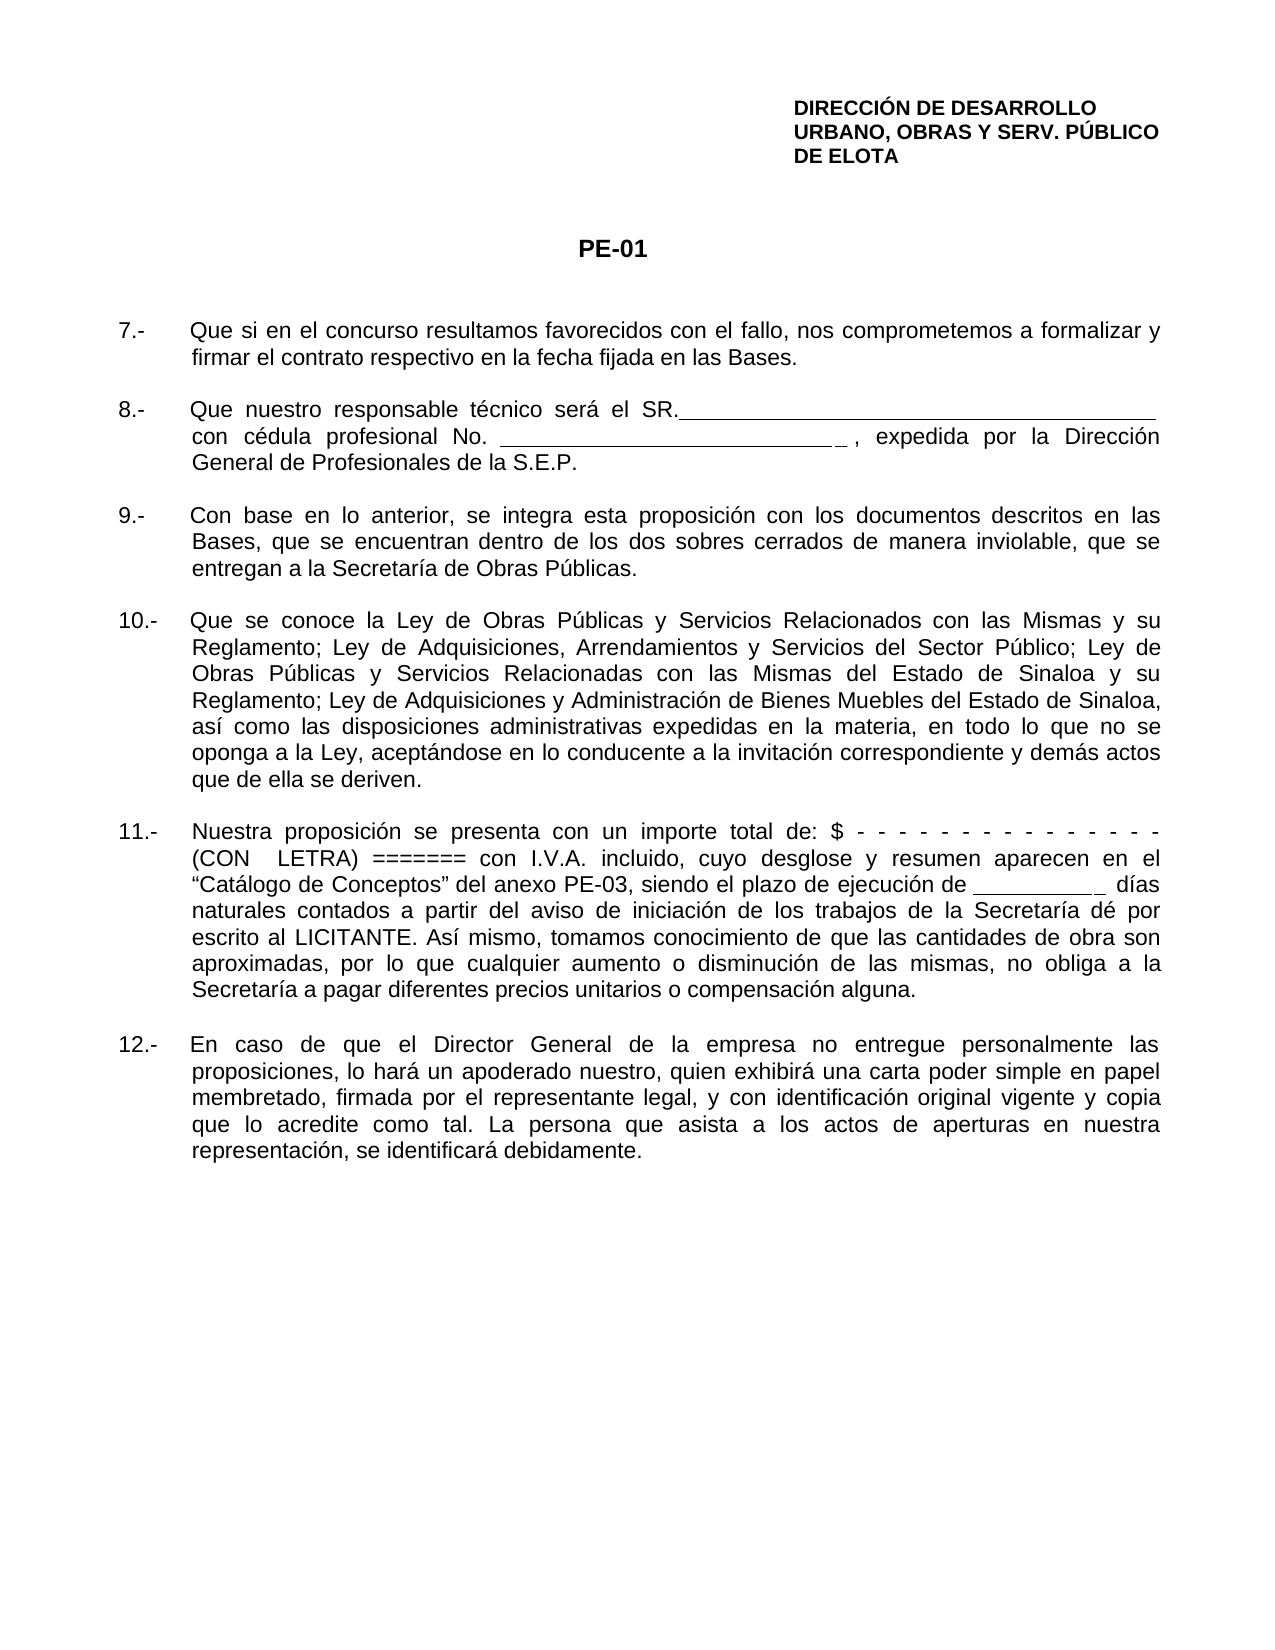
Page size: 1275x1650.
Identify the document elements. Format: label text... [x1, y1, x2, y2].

text 8.- Que nuestro responsable técnico será el SR. con cédula profesional No. , expedida por la Dirección General de Profesionales de la S.E.P. [118, 396, 1161, 476]
text 10.- Que se conoce la Ley de Obras Públicas y Servicios Relacionados con las Mismas y su Reglamento; Ley de Adquisiciones, Arrendamientos y Servicios del Sector Público; Ley de Obras Públicas y Servicios Relacionadas con las Mismas del Estado de Sinaloa y su Reglamento; Ley de Adquisiciones y Administración de Bienes Muebles del Estado de Sinaloa, así como las disposiciones administrativas expedidas en la materia, en todo lo que no se oponga a la Ley, aceptándose en lo conducente a la invitación correspondiente y demás actos que de ella se deriven. [118, 607, 1161, 792]
text 11.- Nuestra proposición se presenta con un importe total de: $ - - - - - - - - - - - - - - - (CON LETRA) ======= con I.V.A. incluido, cuyo desglose y resumen aparecen en el “Catálogo de Conceptos” del anexo PE-03, siendo el plazo de ejecución de días naturales contados a partir del aviso de iniciación de los trabajos de la Secretaría dé por escrito al LICITANTE. Así mismo, tomamos conocimiento de que las cantidades de obra son aproximadas, por lo que cualquier aumento o disminución de las mismas, no obliga a la Secretaría a pagar diferentes precios unitarios o compensación alguna. [118, 818, 1161, 1003]
text 12.- En caso de que el Director General de la empresa no entregue personalmente las proposiciones, lo hará un apoderado nuestro, quien exhibirá una carta poder simple en papel membretado, firmada por el representante legal, y con identificación original vigente y copia que lo acredite como tal. La persona que asista a los actos de aperturas en nuestra representación, se identificará debidamente. [118, 1031, 1161, 1163]
text 9.- Con base en lo anterior, se integra esta proposición con los documentos descritos en las Bases, que se encuentran dentro de los dos sobres cerrados de manera inviolable, que se entregan a la Secretaría de Obras Públicas. [118, 502, 1161, 581]
text PE-01 [574, 234, 651, 262]
text 7.- Que si en el concurso resultamos favorecidos con el fallo, nos comprometemos a formalizar y firmar el contrato respectivo en la fecha fijada en las Bases. [118, 317, 1161, 370]
